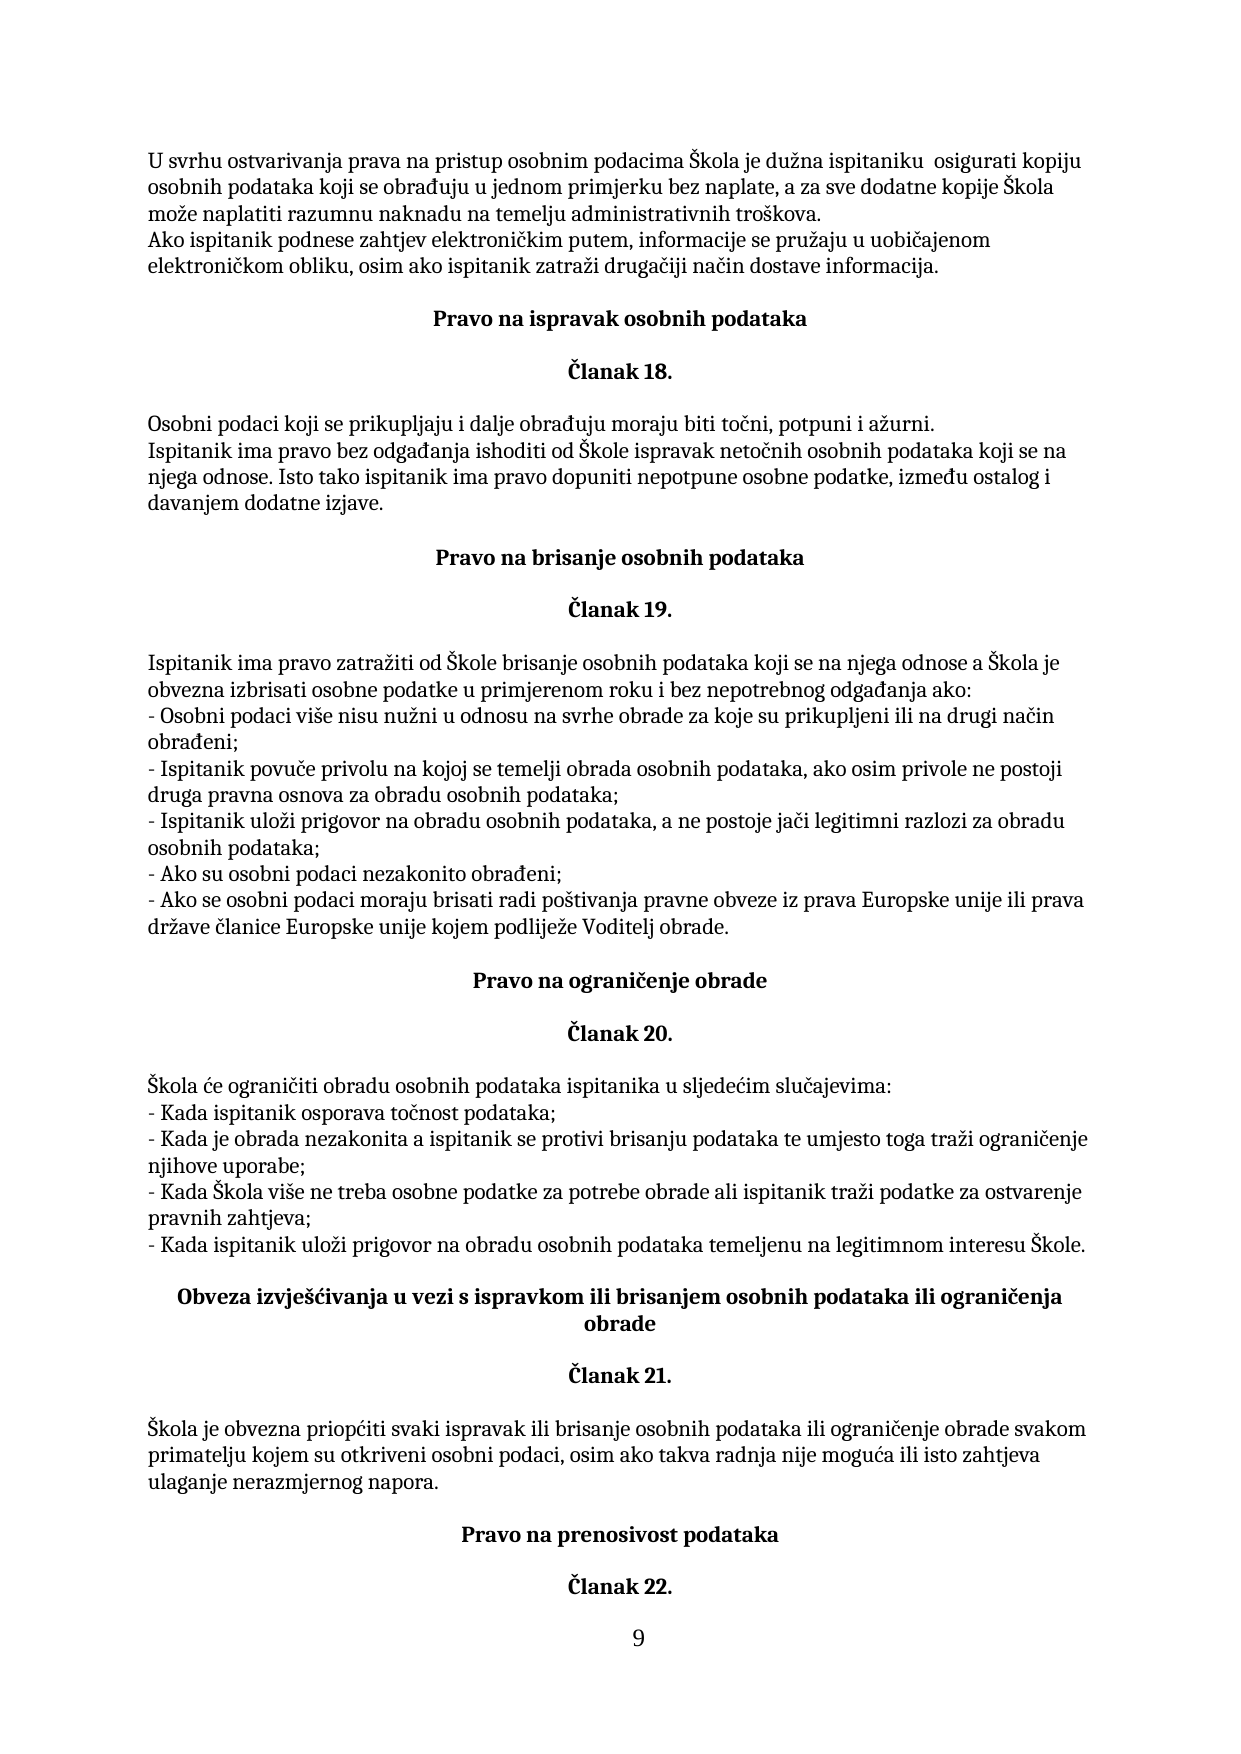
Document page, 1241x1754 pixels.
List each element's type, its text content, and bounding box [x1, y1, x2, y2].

text - Kada ispitanik uloži prigovor na obradu osobnih podataka temeljenu na legitimnom interesu Škole. [148, 1231, 1093, 1258]
text - Ako su osobni podaci nezakonito obrađeni; [148, 861, 1093, 887]
text Ispitanik ima pravo bez odgađanja ishoditi od Škole ispravak netočnih osobnih podataka koji se na njega odnose. Isto tako ispitanik ima pravo dopuniti nepotpune osobne podatke, između ostalog i davanjem dodatne izjave. [148, 437, 1093, 517]
text - Kada ispitanik osporava točnost podataka; [148, 1100, 1093, 1126]
text Članak 21. [148, 1363, 1093, 1389]
text Članak 22. [148, 1574, 1093, 1600]
text Pravo na ispravak osobnih podataka [148, 306, 1093, 332]
text Članak 20. [148, 1021, 1093, 1047]
text Pravo na ograničenje obrade [148, 968, 1093, 994]
text U svrhu ostvarivanja prava na pristup osobnim podacima Škola je dužna ispitaniku osigurati kopiju osobnih podataka koji se obrađuju u jednom primjerku bez naplate, a za sve dodatne kopije Škola može naplatiti razumnu naknadu na temelju administrativnih troškova. [148, 148, 1093, 227]
text - Osobni podaci više nisu nužni u odnosu na svrhe obrade za koje su prikupljeni ili na drugi način obrađeni; [148, 703, 1093, 755]
text - Ispitanik povuče privolu na kojoj se temelji obrada osobnih podataka, ako osim privole ne postoji druga pravna osnova za obradu osobnih podataka; [148, 755, 1093, 808]
text Pravo na prenosivost podataka [148, 1521, 1093, 1548]
text Članak 19. [148, 597, 1093, 624]
text Obveza izvješćivanja u vezi s ispravkom ili brisanjem osobnih podataka ili ograničenja obrade [148, 1284, 1093, 1337]
text Ispitanik ima pravo zatražiti od Škole brisanje osobnih podataka koji se na njega odnose a Škola je obvezna izbrisati osobne podatke u primjerenom roku i bez nepotrebnog odgađanja ako: [148, 650, 1093, 703]
text Pravo na brisanje osobnih podataka [148, 544, 1093, 571]
text - Kada je obrada nezakonita a ispitanik se protivi brisanju podataka te umjesto toga traži ograničenje njihove uporabe; [148, 1126, 1093, 1179]
text Škola će ograničiti obradu osobnih podataka ispitanika u sljedećim slučajevima: [148, 1073, 1093, 1100]
text - Ako se osobni podaci moraju brisati radi poštivanja pravne obveze iz prava Europske unije ili prava države članice Europske unije kojem podliježe Voditelj obrade. [148, 887, 1093, 940]
text Škola je obvezna priopćiti svaki ispravak ili brisanje osobnih podataka ili ograničenje obrade svakom primatelju kojem su otkriveni osobni podaci, osim ako takva radnja nije moguća ili isto zahtjeva ulaganje nerazmjernog napora. [148, 1416, 1093, 1495]
text - Ispitanik uloži prigovor na obradu osobnih podataka, a ne postoje jači legitimni razlozi za obradu osobnih podataka; [148, 808, 1093, 861]
text Osobni podaci koji se prikupljaju i dalje obrađuju moraju biti točni, potpuni i ažurni. [148, 411, 1093, 437]
text Ako ispitanik podnese zahtjev elektroničkim putem, informacije se pružaju u uobičajenom elektroničkom obliku, osim ako ispitanik zatraži drugačiji način dostave informacija. [148, 227, 1093, 279]
text Članak 18. [148, 358, 1093, 385]
text - Kada Škola više ne treba osobne podatke za potrebe obrade ali ispitanik traži podatke za ostvarenje pravnih zahtjeva; [148, 1179, 1093, 1231]
